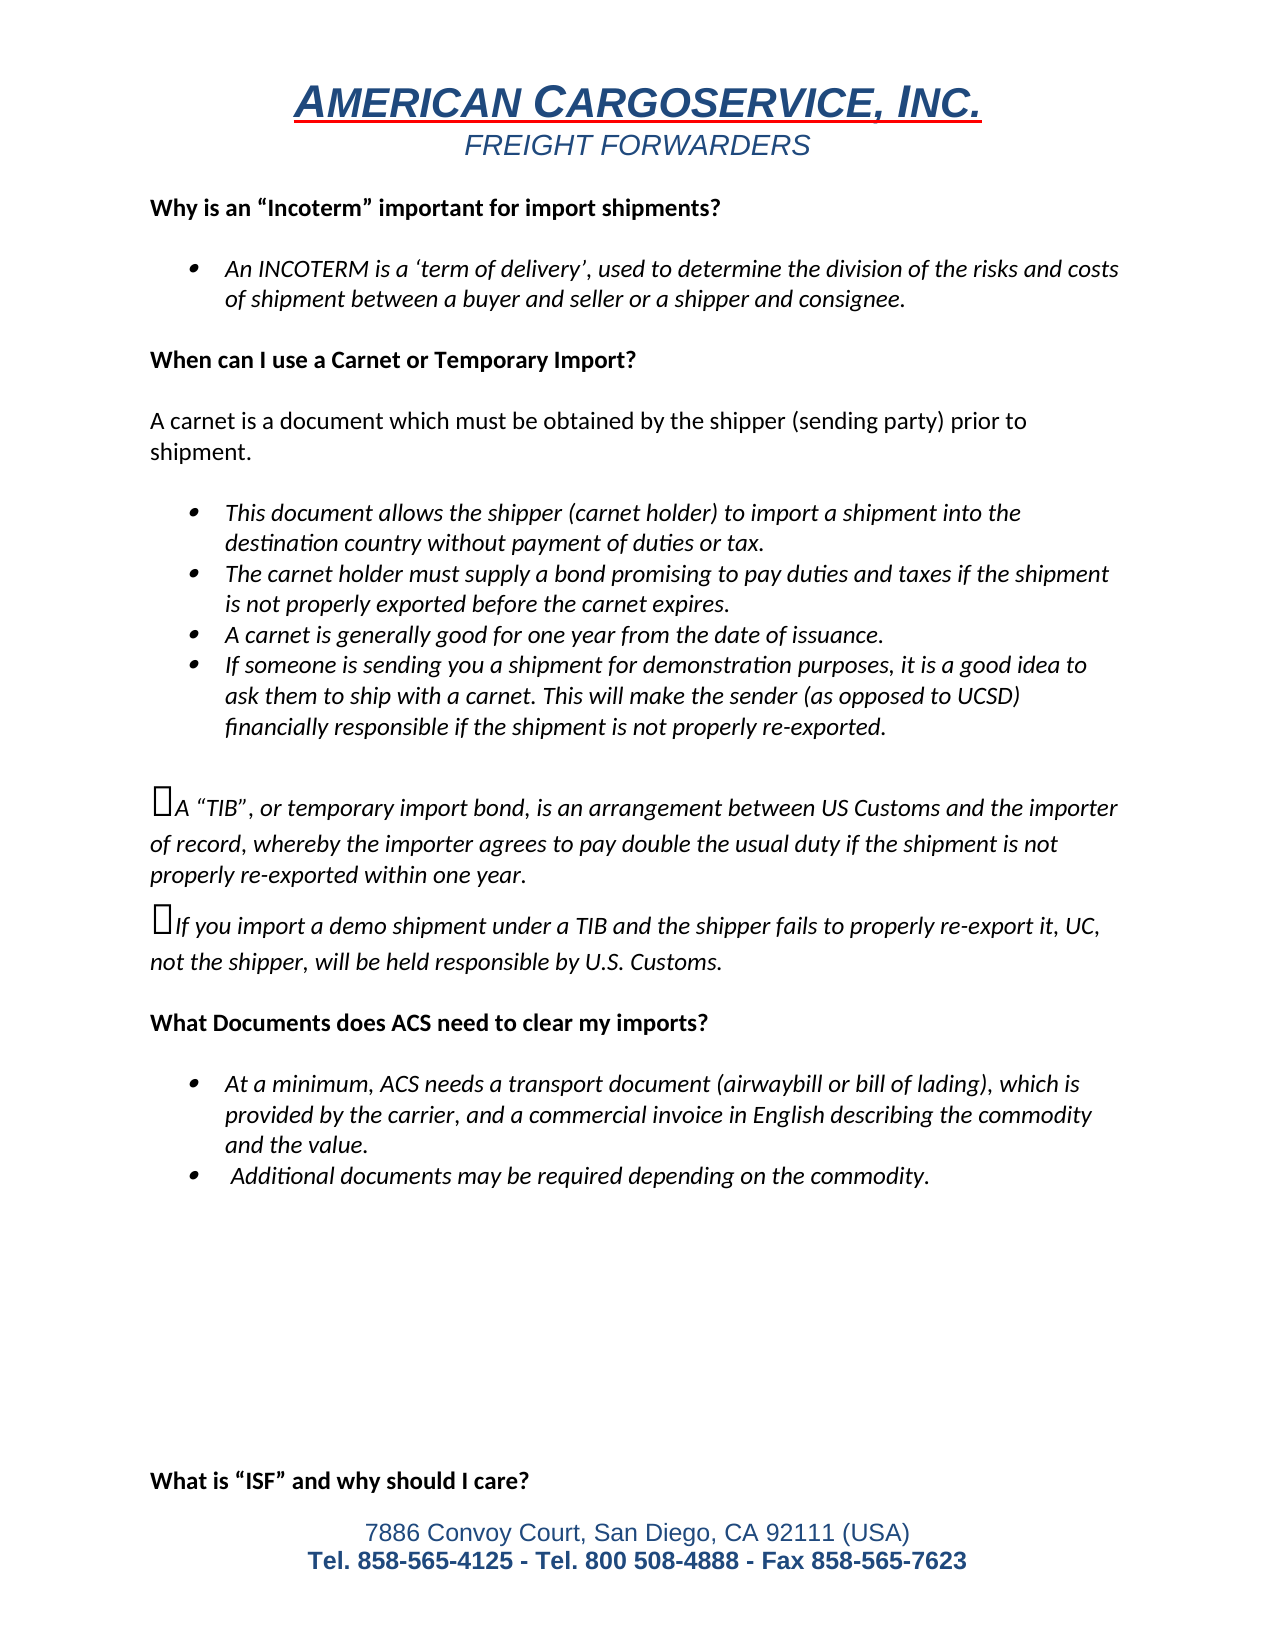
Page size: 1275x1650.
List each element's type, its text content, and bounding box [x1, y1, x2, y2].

text Why is an “Incoterm” important for import shipments? [150, 192, 1125, 222]
list An INCOTERM is a ‘term of delivery’, used to determine the division of the risks and costs of shipment between a buyer and seller or a shipper and consignee. [187, 253, 1125, 314]
text If you import a demo shipment under a TIB and the shipper fails to properly re-export it, UC, not the shipper, will be held responsible by U.S. Customs. [150, 889, 1125, 977]
list This document allows the shipper (carnet holder) to import a shipment into the destination country without payment of duties or tax. [187, 497, 1125, 558]
list Additional documents may be required depending on the commodity. [187, 1160, 1125, 1190]
text A carnet is a document which must be obtained by the shipper (sending party) prior to shipment. [150, 405, 1125, 466]
list The carnet holder must supply a bond promising to pay duties and taxes if the shipment is not properly exported before the carnet expires. [187, 558, 1125, 619]
list At a minimum, ACS needs a transport document (airwaybill or bill of lading), which is provided by the carrier, and a commercial invoice in English describing the commodity and the value. [187, 1068, 1125, 1160]
list If someone is sending you a shipment for demonstration purposes, it is a good idea to ask them to ship with a carnet. This will make the sender (as opposed to UCSD) financially responsible if the shipment is not properly re-exported. [187, 649, 1125, 741]
list A carnet is generally good for one year from the date of issuance. [187, 619, 1125, 649]
text A “TIB”, or temporary import bond, is an arrangement between US Customs and the importer of record, whereby the importer agrees to pay double the usual duty if the shipment is not properly re-exported within one year. [150, 772, 1125, 889]
text What Documents does ACS need to clear my imports? [150, 1007, 1125, 1038]
text When can I use a Carnet or Temporary Import? [150, 344, 1125, 375]
text What is “ISF” and why should I care? [150, 1465, 1125, 1496]
